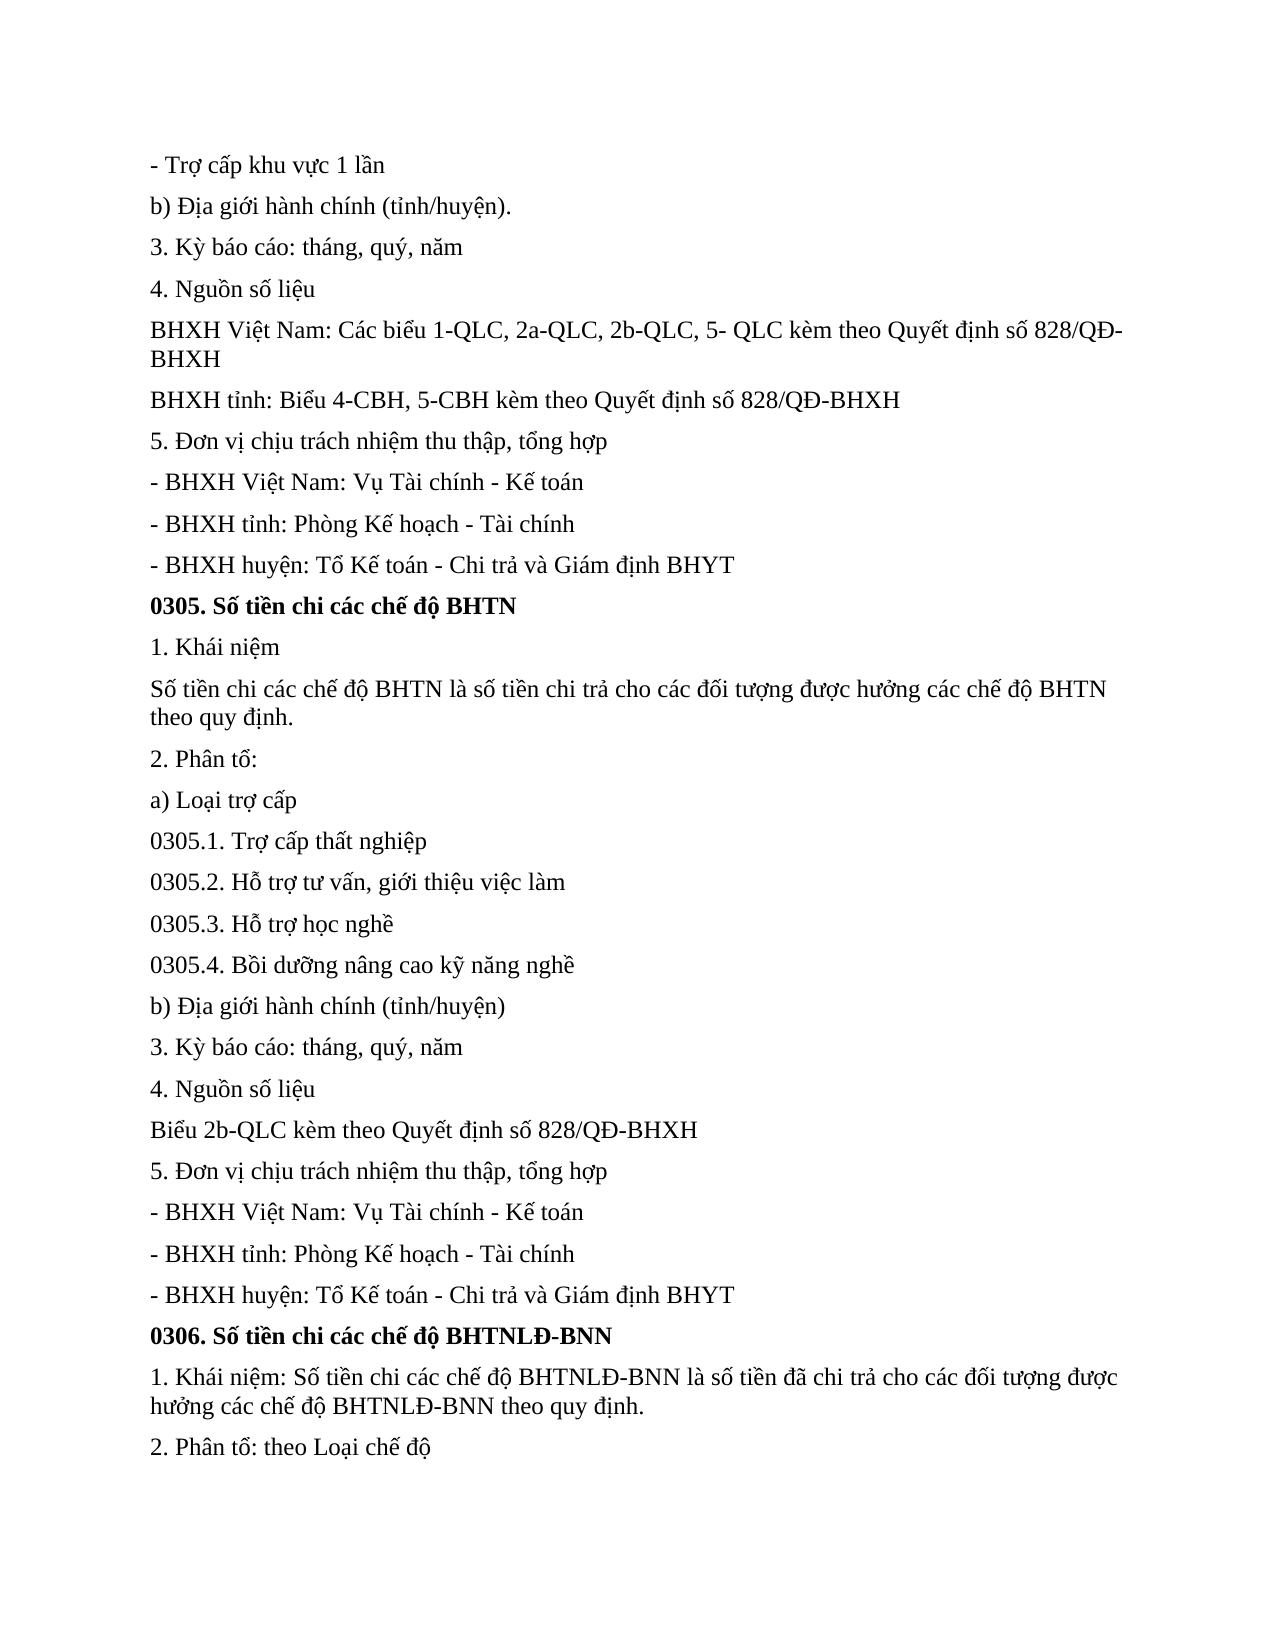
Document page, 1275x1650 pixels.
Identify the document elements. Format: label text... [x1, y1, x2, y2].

text 0306. Số tiền chi các chế độ BHTNLĐ-BNN [150, 1321, 1125, 1350]
text 0305.3. Hỗ trợ học nghề [150, 909, 1125, 937]
text 4. Nguồn số liệu [150, 1074, 1125, 1102]
text - BHXH Việt Nam: Vụ Tài chính - Kế toán [150, 467, 1125, 496]
text 2. Phân tổ: [150, 744, 1125, 772]
text 2. Phân tổ: theo Loại chế độ [150, 1432, 1125, 1461]
text BHXH Việt Nam: Các biểu 1-QLC, 2a-QLC, 2b-QLC, 5- QLC kèm theo Quyết định số 828/QĐ-BHXH [150, 315, 1125, 372]
text BHXH tỉnh: Biểu 4-CBH, 5-CBH kèm theo Quyết định số 828/QĐ-BHXH [150, 385, 1125, 414]
text 1. Khái niệm: Số tiền chi các chế độ BHTNLĐ-BNN là số tiền đã chi trả cho các đối tượng được hưởng các chế độ BHTNLĐ-BNN theo quy định. [150, 1362, 1125, 1420]
text b) Địa giới hành chính (tỉnh/huyện) [150, 991, 1125, 1020]
text 0305.4. Bồi dưỡng nâng cao kỹ năng nghề [150, 950, 1125, 979]
text - BHXH tỉnh: Phòng Kế hoạch - Tài chính [150, 1239, 1125, 1267]
text - BHXH Việt Nam: Vụ Tài chính - Kế toán [150, 1197, 1125, 1226]
text - BHXH tỉnh: Phòng Kế hoạch - Tài chính [150, 509, 1125, 537]
text - Trợ cấp khu vực 1 lần [150, 150, 1125, 179]
text 5. Đơn vị chịu trách nhiệm thu thập, tổng hợp [150, 1156, 1125, 1185]
text 3. Kỳ báo cáo: tháng, quý, năm [150, 232, 1125, 261]
text b) Địa giới hành chính (tỉnh/huyện). [150, 191, 1125, 220]
text Biểu 2b-QLC kèm theo Quyết định số 828/QĐ-BHXH [150, 1115, 1125, 1144]
text 0305.2. Hỗ trợ tư vấn, giới thiệu việc làm [150, 867, 1125, 896]
text 4. Nguồn số liệu [150, 274, 1125, 302]
text 1. Khái niệm [150, 632, 1125, 661]
text 0305. Số tiền chi các chế độ BHTN [150, 591, 1125, 620]
text - BHXH huyện: Tổ Kế toán - Chi trả và Giám định BHYT [150, 550, 1125, 579]
text 0305.1. Trợ cấp thất nghiệp [150, 826, 1125, 855]
text a) Loại trợ cấp [150, 785, 1125, 814]
text - BHXH huyện: Tổ Kế toán - Chi trả và Giám định BHYT [150, 1280, 1125, 1309]
text 5. Đơn vị chịu trách nhiệm thu thập, tổng hợp [150, 426, 1125, 455]
text Số tiền chi các chế độ BHTN là số tiền chi trả cho các đối tượng được hưởng các chế độ BHTN theo quy định. [150, 674, 1125, 731]
text 3. Kỳ báo cáo: tháng, quý, năm [150, 1032, 1125, 1061]
